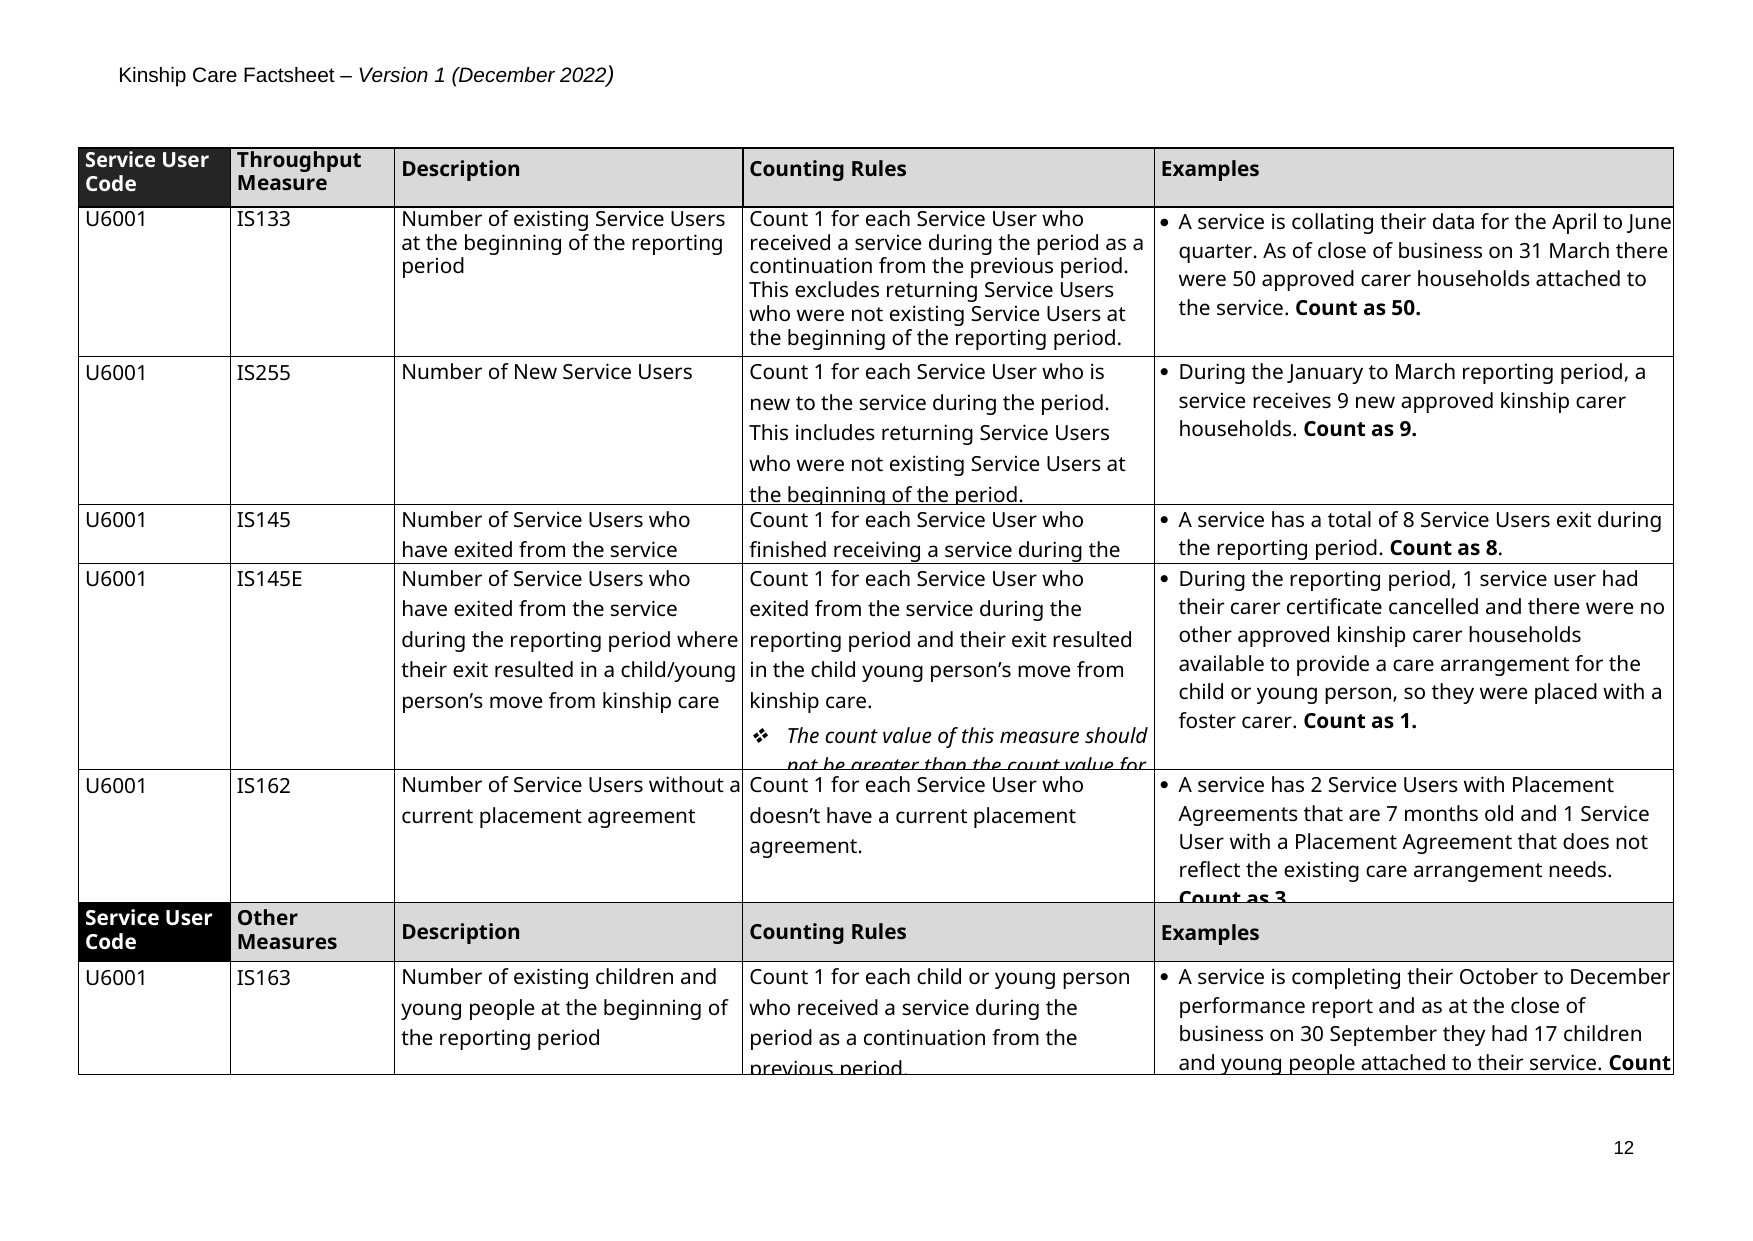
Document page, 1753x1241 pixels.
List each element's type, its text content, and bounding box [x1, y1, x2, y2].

table_cell U6001 [79, 962, 230, 1073]
table_cell IS255 [231, 357, 394, 504]
table_cell U6001 [79, 208, 230, 356]
table_cell A service has a total of 8 Service Users exit during the reporting period. Count as 8. [1155, 505, 1673, 563]
table_cell A service is completing their October to December performance report and as at the close of business on 30 September they had 17 children and young people attached to their service. Count as 17. [1155, 962, 1673, 1073]
table_header Examples [1155, 149, 1673, 206]
table_cell IS163 [231, 962, 394, 1073]
table_cell IS133 [231, 208, 394, 356]
table_cell Count 1 for each Service User who doesn’t have a current placement agreement. [743, 770, 1154, 902]
table_cell Count 1 for each Service User who is new to the service during the period. This includes returning Service Users who were not existing Service Users at the beginning of the period. [743, 357, 1154, 504]
table_cell U6001 [79, 564, 230, 769]
table_cell Examples [1155, 903, 1673, 961]
table_cell Description [395, 903, 742, 961]
table_cell IS162 [231, 770, 394, 902]
table_header Counting Rules [744, 149, 1154, 206]
table_cell During the reporting period, 1 service user had their carer certificate cancelled and there were no other approved kinship carer households available to provide a care arrangement for the child or young person, so they were placed with a foster carer. Count as 1. [1155, 564, 1673, 769]
table_cell Number of existing Service Users at the beginning of the reporting period [395, 208, 742, 356]
table_header Throughput Measure [231, 149, 394, 206]
table_header Description [395, 149, 742, 206]
table_cell U6001 [79, 505, 230, 563]
table_cell Number of Service Users who have exited from the service [395, 505, 742, 563]
table_cell Count 1 for each Service User who exited from the service during the reporting period and their exit resulted in the child young person’s move from kinship care. The count value of this measure should not be greater than the count value for IS145 (as above) [743, 564, 1154, 769]
table_cell Service User Code [79, 903, 230, 961]
table_cell IS145 [231, 505, 394, 563]
table_cell Count 1 for each child or young person who received a service during the period as a continuation from the previous period. [743, 962, 1154, 1073]
table_cell During the January to March reporting period, a service receives 9 new approved kinship carer households. Count as 9. [1155, 357, 1673, 504]
table_cell A service is collating their data for the April to June quarter. As of close of business on 31 March there were 50 approved carer households attached to the service. Count as 50. [1155, 208, 1673, 356]
table_cell Number of Service Users without a current placement agreement [395, 770, 742, 902]
table_cell U6001 [79, 357, 230, 504]
table_cell IS145E [231, 564, 394, 769]
table_cell Other Measures [231, 903, 394, 961]
table_cell Number of existing children and young people at the beginning of the reporting period [395, 962, 742, 1073]
table_cell Number of New Service Users [395, 357, 742, 504]
table_cell Counting Rules [743, 903, 1154, 961]
table_cell Count 1 for each Service User who finished receiving a service during the period. [743, 505, 1154, 563]
table_cell A service has 2 Service Users with Placement Agreements that are 7 months old and 1 Service User with a Placement Agreement that does not reflect the existing care arrangement needs. Count as 3. [1155, 770, 1673, 902]
table_cell U6001 [79, 770, 230, 902]
table_header Service User Code [79, 149, 230, 206]
table_cell Number of Service Users who have exited from the service during the reporting period where their exit resulted in a child/young person’s move from kinship care [395, 564, 742, 769]
table_cell Count 1 for each Service User who received a service during the period as a continuation from the previous period. This excludes returning Service Users who were not existing Service Users at the beginning of the reporting period. [743, 208, 1154, 356]
